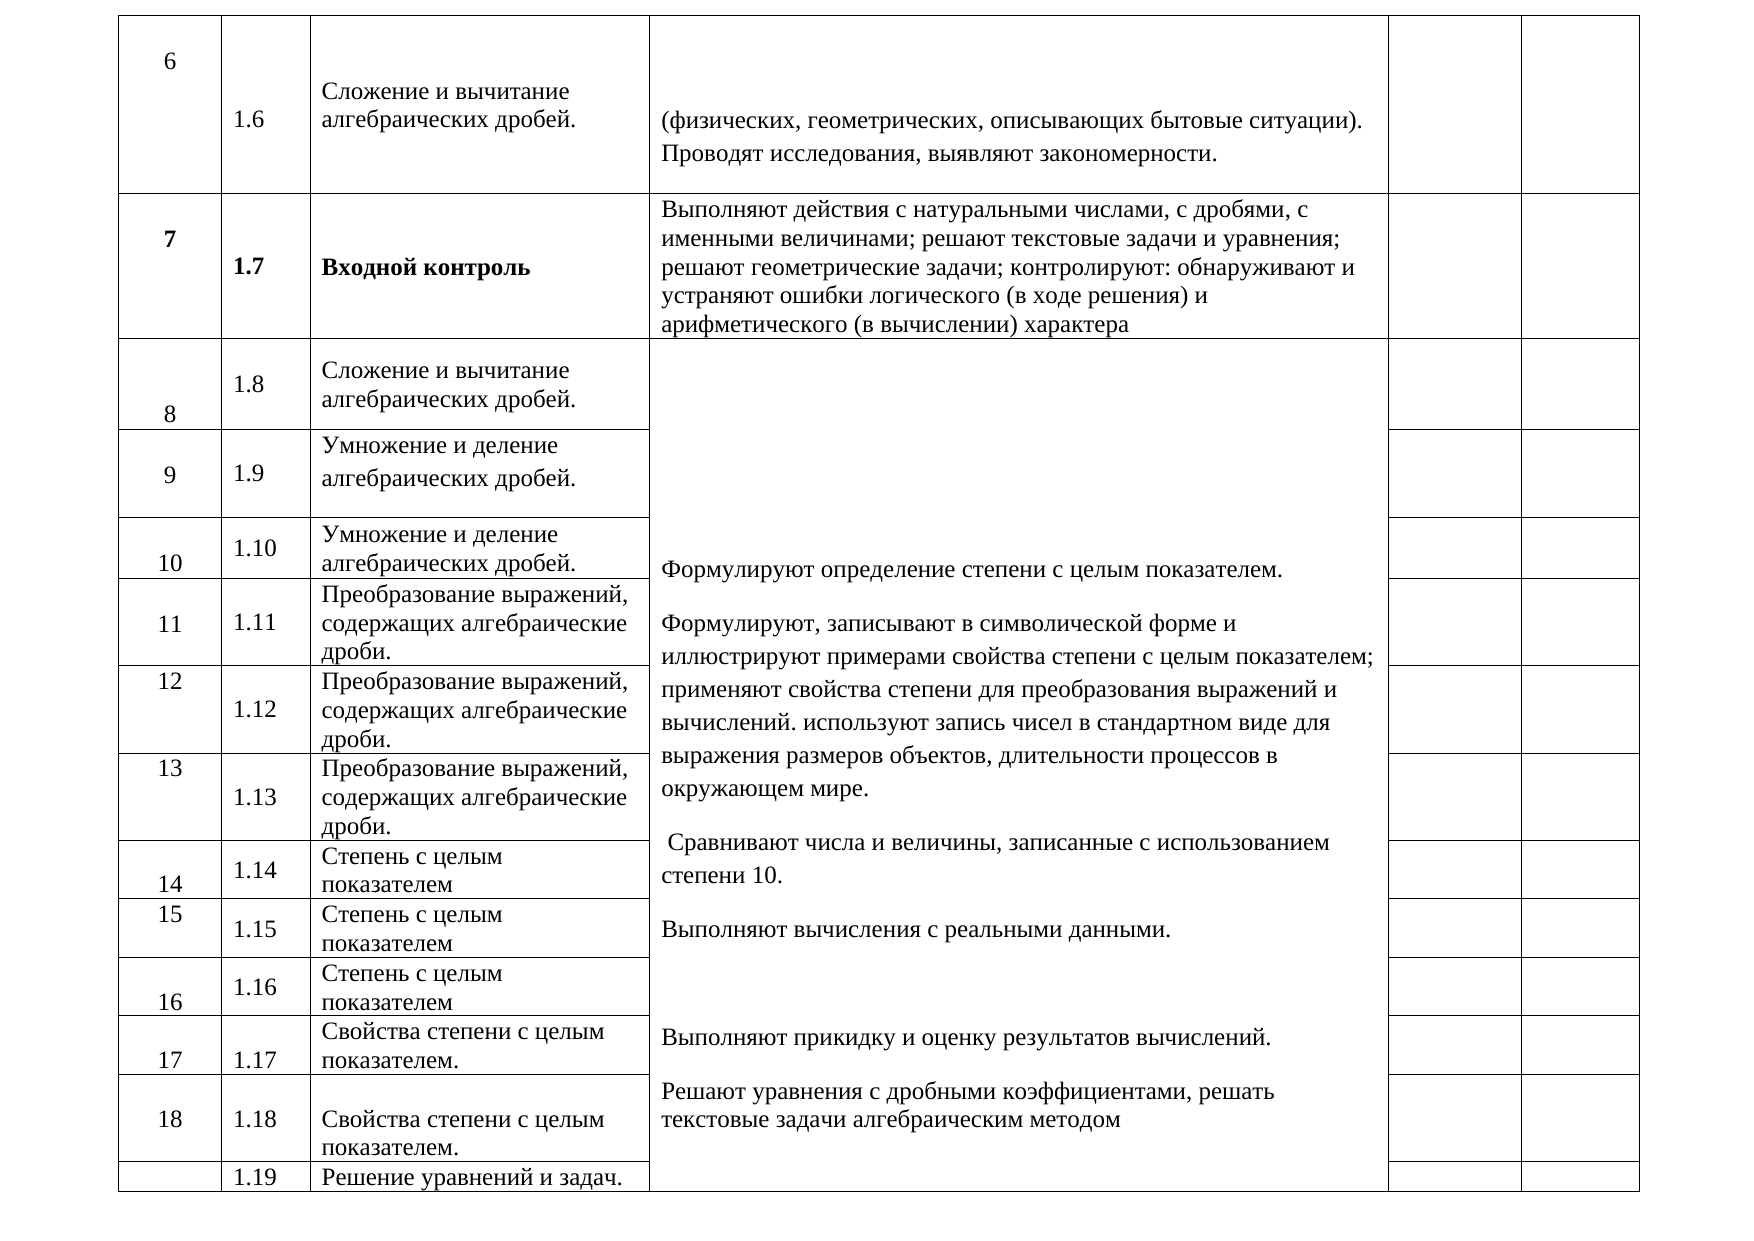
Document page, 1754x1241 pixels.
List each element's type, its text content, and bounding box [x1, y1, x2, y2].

table_cell [1522, 194, 1639, 338]
table_cell [1389, 518, 1521, 578]
table_cell 1.17 [222, 1016, 310, 1074]
table_cell 19 [119, 1162, 221, 1191]
table_cell 17 [119, 1016, 221, 1074]
table_cell Степень с целым показателем [311, 841, 649, 898]
table_cell [1522, 518, 1639, 578]
table_cell Выполняют действия с натуральными числами, с дробями, с именными величинами; решают текстовые задачи и уравнения; решают геометрические задачи; контролируют: обнаруживают и устраняют ошибки логического (в ходе решения) и арифметического (в вычислении) характера [650, 194, 1388, 338]
table_cell 1.13 [222, 754, 310, 840]
table_cell [1522, 899, 1639, 957]
table_cell 7 [119, 194, 221, 338]
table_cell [311, 16, 649, 193]
table_cell 8 [119, 339, 221, 429]
table_cell [1389, 1075, 1521, 1161]
table_cell 6 [119, 16, 221, 193]
table_cell 12 [119, 666, 221, 752]
table_cell 11 [119, 579, 221, 665]
table_cell 1.16 [222, 958, 310, 1015]
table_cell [311, 1162, 649, 1191]
table_cell [1522, 754, 1639, 840]
table_cell 1.10 [222, 518, 310, 578]
table_cell [1389, 666, 1521, 752]
table_cell Свойства степени с целым показателем. [311, 1016, 649, 1074]
table_cell Сложение и вычитание алгебраических дробей. [311, 339, 649, 429]
table_cell [1522, 579, 1639, 665]
table_cell [1389, 899, 1521, 957]
table_cell Входной контроль [311, 194, 649, 338]
table_cell [1389, 754, 1521, 840]
table_cell [1389, 1016, 1521, 1074]
table_cell 1.7 [222, 194, 310, 338]
table_cell [1522, 430, 1639, 517]
table_cell 15 [119, 899, 221, 957]
table_cell 1.12 [222, 666, 310, 752]
table_cell Преобразование выражений, содержащих алгебраические дроби. [311, 579, 649, 665]
table_cell 1.19 [222, 1162, 310, 1191]
table_cell 1.8 [222, 339, 310, 429]
table_cell 1.18 [222, 1075, 310, 1161]
table_cell Степень с целым показателем [311, 899, 649, 957]
table_cell 14 [119, 841, 221, 898]
table_cell [1522, 339, 1639, 429]
table_cell Умножение и деление алгебраических дробей. [311, 518, 649, 578]
table_cell 1.11 [222, 579, 310, 665]
table_cell 18 [119, 1075, 221, 1161]
table_cell [1389, 841, 1521, 898]
table_cell [1389, 430, 1521, 517]
table_cell 9 [119, 430, 221, 517]
table_cell Степень с целым показателем [311, 958, 649, 1015]
table_cell 1.6 [222, 16, 310, 193]
table_cell [1522, 666, 1639, 752]
table_cell 13 [119, 754, 221, 840]
table_cell [1522, 16, 1639, 193]
table_cell [1389, 339, 1521, 429]
table_cell [1522, 841, 1639, 898]
table_cell [1522, 958, 1639, 1015]
table_cell [1522, 1075, 1639, 1161]
table_cell Формулируют определение степени с целым показателем. Формулируют, записывают в символической форме и иллюстрируют примерами свойства степени с целым показателем; применяют свойства степени для преобразования выражений и вычислений. используют запись чисел в стандартном виде для выражения размеров объектов, длительности процессов в окружающем мире. Сравнивают числа и величины, записанные с использованием степени 10. Выполняют вычисления с реальными данными. Выполняют прикидку и оценку результатов вычислений. Решают уравнения с дробными коэффициентами, решать текстовые задачи алгебраическим методом [650, 339, 1388, 1191]
table_cell 1.14 [222, 841, 310, 898]
table_cell 1.15 [222, 899, 310, 957]
table_cell Преобразование выражений, содержащих алгебраические дроби. [311, 666, 649, 752]
table_cell Преобразование выражений, содержащих алгебраические дроби. [311, 754, 649, 840]
table_cell 1.9 [222, 430, 310, 517]
table_cell 10 [119, 518, 221, 578]
table_cell [1389, 16, 1521, 193]
table_cell [1522, 1016, 1639, 1074]
table_cell [1389, 194, 1521, 338]
table_cell Свойства степени с целым показателем. [311, 1075, 649, 1161]
table_cell [1389, 958, 1521, 1015]
table_cell [1522, 1162, 1639, 1191]
table_cell [1389, 1162, 1521, 1191]
table_cell [1389, 579, 1521, 665]
table_cell Умножение и деление алгебраических дробей. [311, 430, 649, 517]
table_cell 16 [119, 958, 221, 1015]
